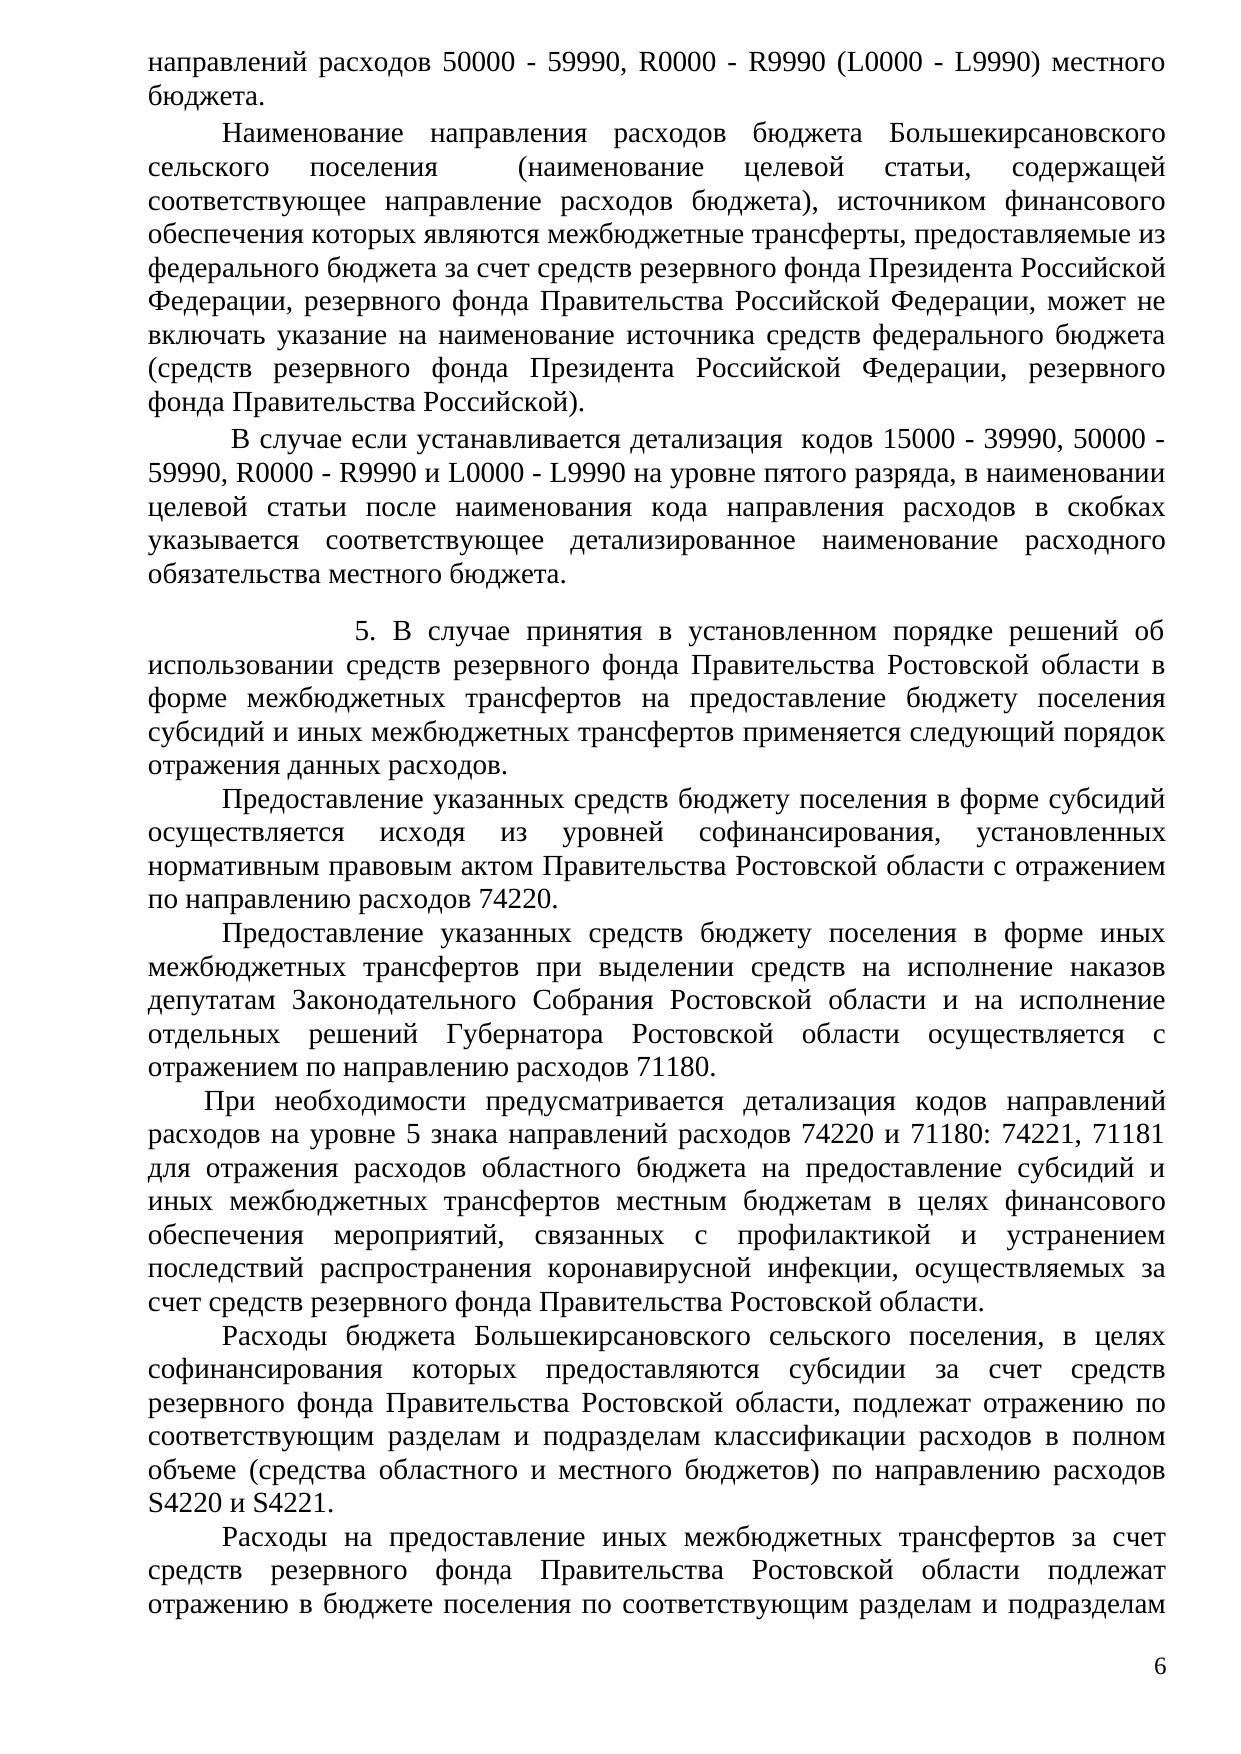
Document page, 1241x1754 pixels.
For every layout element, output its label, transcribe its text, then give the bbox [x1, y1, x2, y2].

text Расходы бюджета Большекирсановского сельского поселения, в целях софинансирования которых предоставляются субсидии за счет средств резервного фонда Правительства Ростовской области, подлежат отражению по соответствующим разделам и подразделам классификации расходов в полном объеме (средства областного и местного бюджетов) по направлению расходов S4220 и S4221. [148, 1318, 1167, 1519]
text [148, 44, 1167, 111]
text В случае если устанавливается детализация кодов 15000 - 39990, 50000 - 59990, R0000 - R9990 и L0000 - L9990 на уровне пятого разряда, в наименовании целевой статьи после наименования кода направления расходов в скобках указывается соответствующее детализированное наименование расходного обязательства местного бюджета. [148, 422, 1167, 589]
text Предоставление указанных средств бюджету поселения в форме субсидий осуществляется исходя из уровней софинансирования, установленных нормативным правовым актом Правительства Ростовской области с отражением по направлению расходов 74220. [148, 781, 1167, 915]
text 5. В случае принятия в установленном порядке решений об использовании средств резервного фонда Правительства Ростовской области в форме межбюджетных трансфертов на предоставление бюджету поселения субсидий и иных межбюджетных трансфертов применяется следующий порядок отражения данных расходов. [148, 589, 1167, 781]
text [148, 1519, 1167, 1619]
text Предоставление указанных средств бюджету поселения в форме иных межбюджетных трансфертов при выделении средств на исполнение наказов депутатам Законодательного Собрания Ростовской области и на исполнение отдельных решений Губернатора Ростовской области осуществляется с отражением по направлению расходов 71180. [148, 915, 1167, 1083]
text Наименование направления расходов бюджета Большекирсановского сельского поселения (наименование целевой статьи, содержащей соответствующее направление расходов бюджета), источником финансового обеспечения которых являются межбюджетные трансферты, предоставляемые из федерального бюджета за счет средств резервного фонда Президента Российской Федерации, резервного фонда Правительства Российской Федерации, может не включать указание на наименование источника средств федерального бюджета (средств резервного фонда Президента Российской Федерации, резервного фонда Правительства Российской). [148, 116, 1167, 417]
text При необходимости предусматривается детализация кодов направлений расходов на уровне 5 знака направлений расходов 74220 и 71180: 74221, 71181 для отражения расходов областного бюджета на предоставление субсидий и иных межбюджетных трансфертов местным бюджетам в целях финансового обеспечения мероприятий, связанных с профилактикой и устранением последствий распространения коронавирусной инфекции, осуществляемых за счет средств резервного фонда Правительства Ростовской области. [148, 1083, 1167, 1318]
